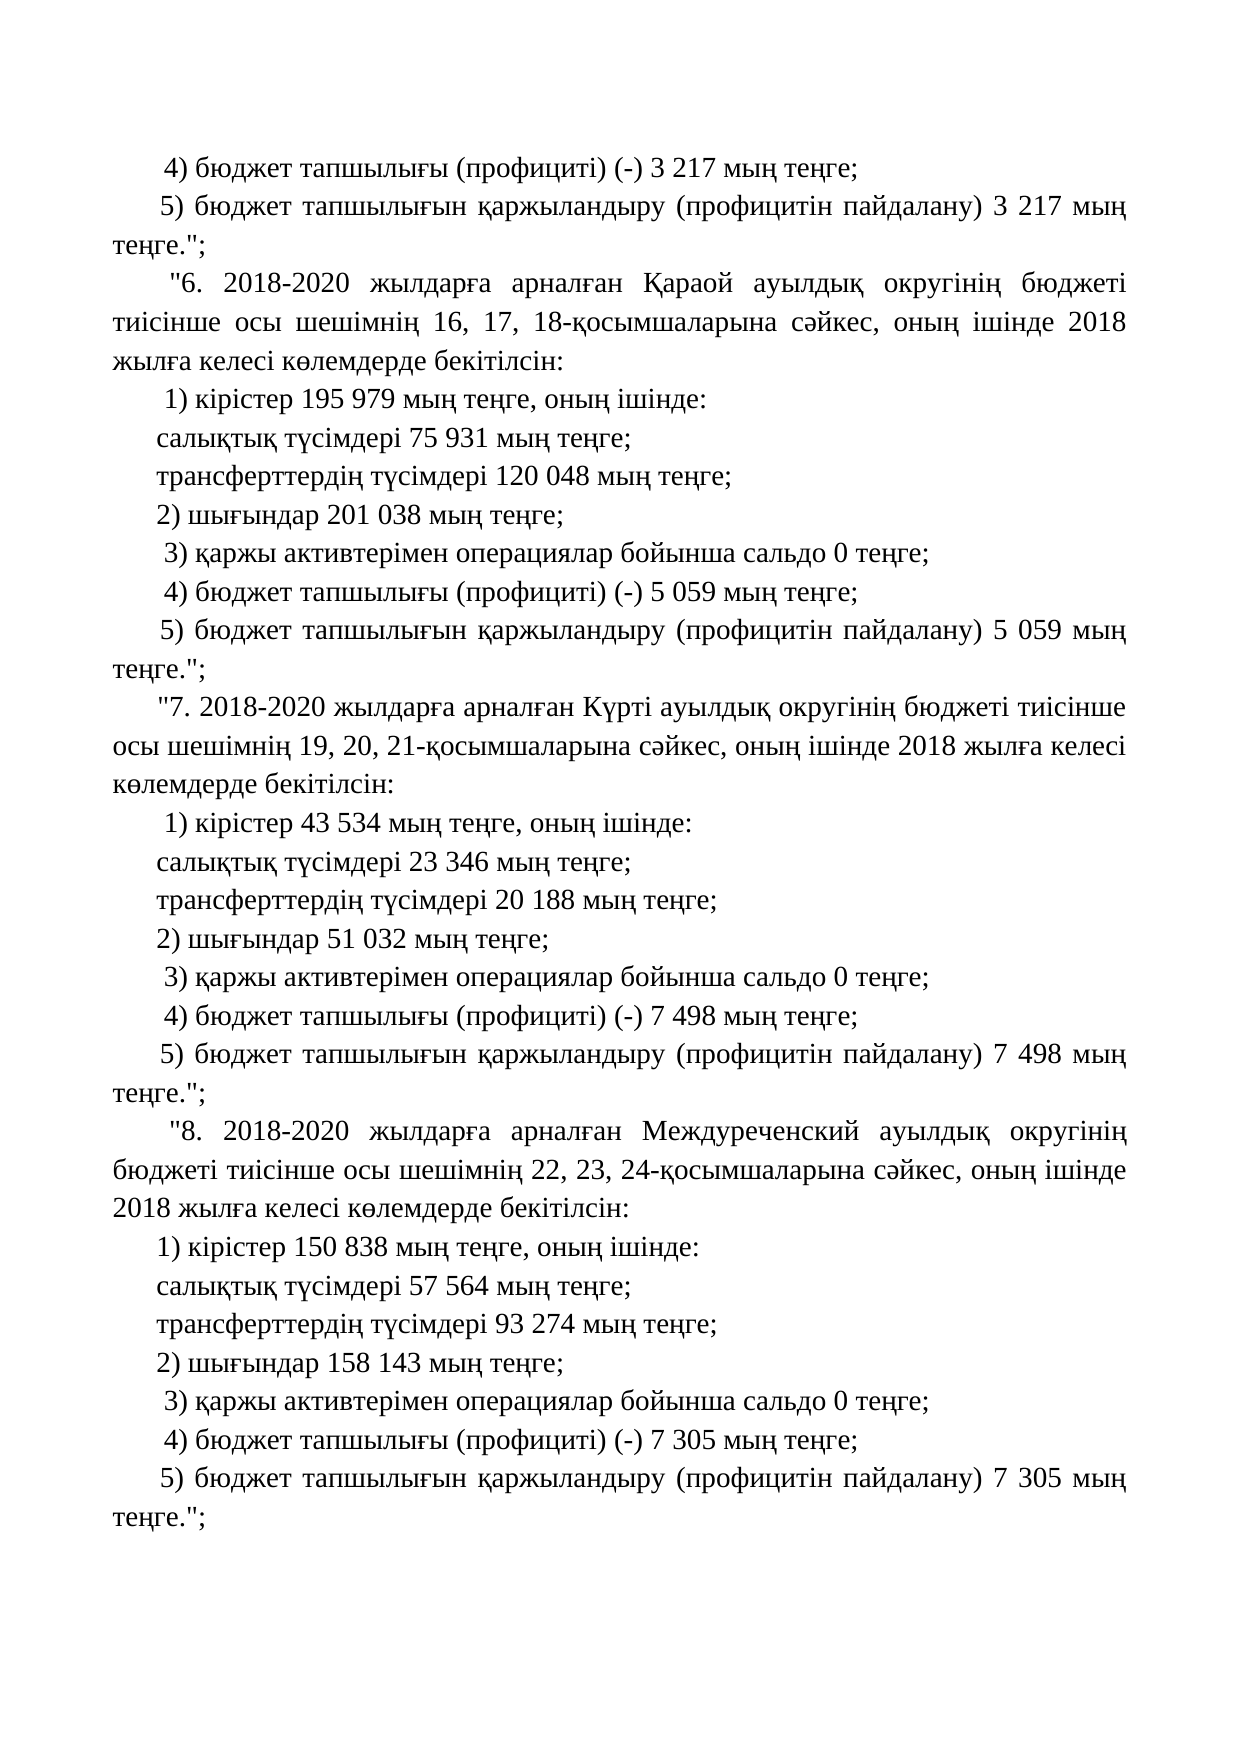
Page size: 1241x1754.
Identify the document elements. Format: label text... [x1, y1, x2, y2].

text трансферттердің түсімдері 20 188 мың теңге; [112, 882, 1128, 916]
text салықтық түсімдері 75 931 мың теңге; [112, 420, 1128, 453]
text трансферттердің түсімдері 120 048 мың теңге; [112, 458, 1128, 492]
text 4) бюджет тапшылығы (профициті) (-) 7 305 мың теңге; [112, 1422, 1128, 1455]
text 5) бюджет тапшылығын қаржыландыру (профицитін пайдалану) 7 498 мың теңге."; [112, 1036, 1128, 1108]
text 2) шығындар 51 032 мың теңге; [112, 921, 1128, 954]
text 5) бюджет тапшылығын қаржыландыру (профицитін пайдалану) 3 217 мың теңге."; [112, 188, 1128, 261]
text 3) қаржы активтерімен операциялар бойынша сальдо 0 теңге; [112, 959, 1128, 993]
text 4) бюджет тапшылығы (профициті) (-) 3 217 мың теңге; [112, 150, 1128, 183]
text салықтық түсімдері 57 564 мың теңге; [112, 1268, 1128, 1301]
text 1) кірістер 43 534 мың теңге, оның ішінде: [112, 805, 1128, 839]
text 4) бюджет тапшылығы (профициті) (-) 7 498 мың теңге; [112, 998, 1128, 1031]
text 1) кірістер 195 979 мың теңге, оның ішінде: [112, 381, 1128, 415]
text "6. 2018-2020 жылдарға арналған Қараой ауылдық округінің бюджеті тиісінше осы шешімнің 16, 17, 18-қосымшаларына сәйкес, оның ішінде 2018 жылға келесі көлемдерде бекітілсін: [112, 266, 1128, 376]
text 2) шығындар 158 143 мың теңге; [112, 1345, 1128, 1378]
text 5) бюджет тапшылығын қаржыландыру (профицитін пайдалану) 7 305 мың теңге."; [112, 1460, 1128, 1532]
text 3) қаржы активтерімен операциялар бойынша сальдо 0 теңге; [112, 1383, 1128, 1417]
text 3) қаржы активтерімен операциялар бойынша сальдо 0 теңге; [112, 535, 1128, 569]
text "8. 2018-2020 жылдарға арналған Междуреченский ауылдық округінің бюджеті тиісінше осы шешімнің 22, 23, 24-қосымшаларына сәйкес, оның ішінде 2018 жылға келесі көлемдерде бекітілсін: [112, 1113, 1128, 1224]
text 5) бюджет тапшылығын қаржыландыру (профицитін пайдалану) 5 059 мың теңге."; [112, 612, 1128, 684]
text 1) кірістер 150 838 мың теңге, оның ішінде: [112, 1229, 1128, 1263]
text салықтық түсімдері 23 346 мың теңге; [112, 844, 1128, 877]
text трансферттердің түсімдері 93 274 мың теңге; [112, 1306, 1128, 1340]
text 2) шығындар 201 038 мың теңге; [112, 497, 1128, 530]
text 4) бюджет тапшылығы (профициті) (-) 5 059 мың теңге; [112, 574, 1128, 607]
text "7. 2018-2020 жылдарға арналған Күрті ауылдық округінің бюджеті тиісінше осы шешімнің 19, 20, 21-қосымшаларына сәйкес, оның ішінде 2018 жылға келесі көлемдерде бекітілсін: [112, 689, 1128, 800]
